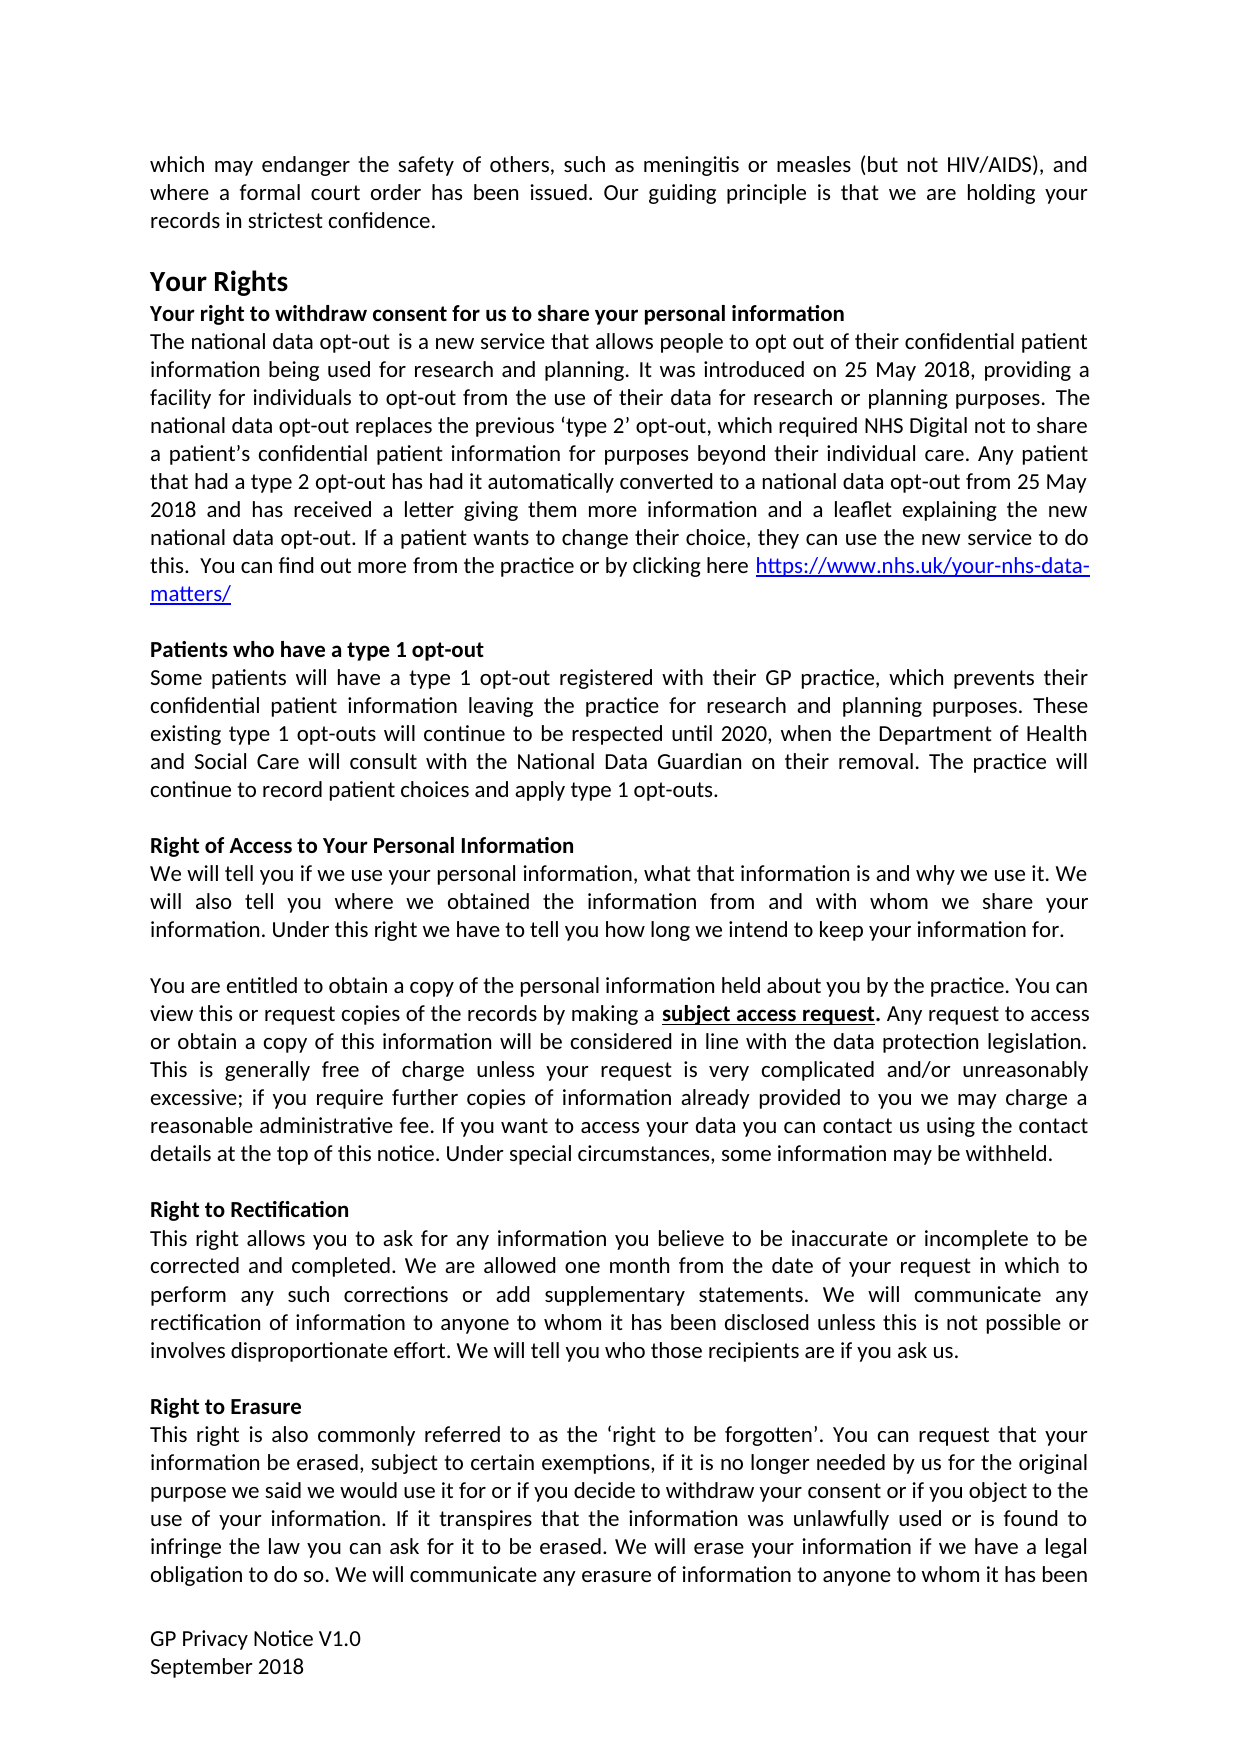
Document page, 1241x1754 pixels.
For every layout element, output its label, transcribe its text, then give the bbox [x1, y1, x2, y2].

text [150, 150, 1090, 234]
text We will tell you if we use your personal information, what that information is and why we use it. We will also tell you where we obtained the information from and with whom we share your information. Under this right we have to tell you how long we intend to keep your information for. [150, 859, 1090, 943]
text You are entitled to obtain a copy of the personal information held about you by the practice. You can view this or request copies of the records by making a subject access request. Any request to access or obtain a copy of this information will be considered in line with the data protection legislation. This is generally free of charge unless your request is very complicated and/or unreasonably excessive; if you require further copies of information already provided to you we may charge a reasonable administrative fee. If you want to access your data you can contact us using the contact details at the top of this notice. Under special circumstances, some information may be withheld. [150, 971, 1090, 1168]
text Right to Rectification [150, 1196, 1090, 1224]
text Patients who have a type 1 opt-out [150, 635, 1090, 663]
text Right to Erasure [150, 1392, 1090, 1420]
text Your right to withdraw consent for us to share your personal information [150, 299, 1090, 327]
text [150, 1420, 1090, 1588]
text This right allows you to ask for any information you believe to be inaccurate or incomplete to be corrected and completed. We are allowed one month from the date of your request in which to perform any such corrections or add supplementary statements. We will communicate any rectification of information to anyone to whom it has been disclosed unless this is not possible or involves disproportionate effort. We will tell you who those recipients are if you ask us. [150, 1224, 1090, 1364]
text The national data opt-out is a new service that allows people to opt out of their confidential patient information being used for research and planning. It was introduced on 25 May 2018, providing a facility for individuals to opt-out from the use of their data for research or planning purposes. The national data opt-out replaces the previous ‘type 2’ opt-out, which required NHS Digital not to share a patient’s confidential patient information for purposes beyond their individual care. Any patient that had a type 2 opt-out has had it automatically converted to a national data opt-out from 25 May 2018 and has received a letter giving them more information and a leaflet explaining the new national data opt-out. If a patient wants to change their choice, they can use the new service to do this. You can find out more from the practice or by clicking here https://www.nhs.uk/your-nhs-data-matters/ [150, 327, 1090, 607]
text Some patients will have a type 1 opt-out registered with their GP practice, which prevents their confidential patient information leaving the practice for research and planning purposes. These existing type 1 opt-outs will continue to be respected until 2020, when the Department of Health and Social Care will consult with the National Data Guardian on their removal. The practice will continue to record patient choices and apply type 1 opt-outs. [150, 663, 1090, 803]
text Right of Access to Your Personal Information [150, 831, 1090, 859]
text Your Rights [150, 263, 1090, 299]
